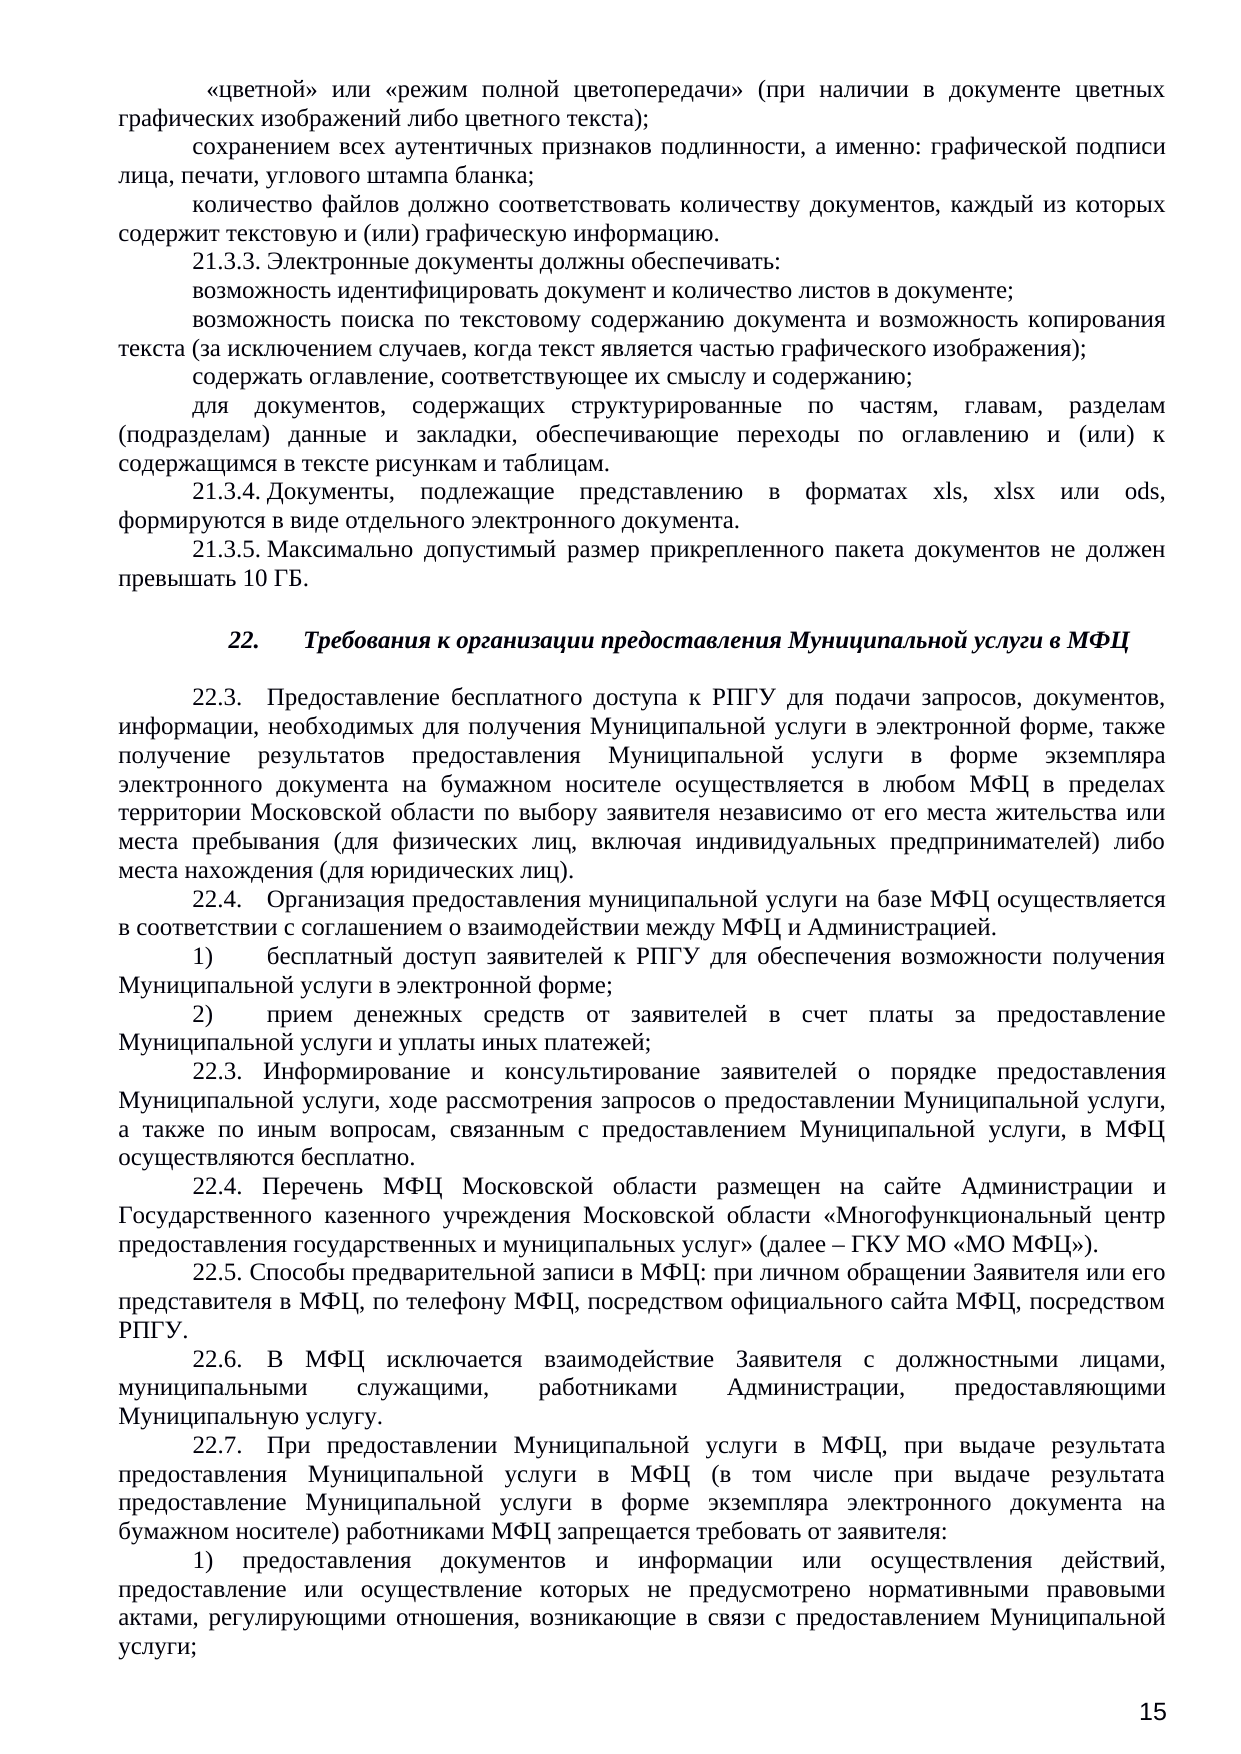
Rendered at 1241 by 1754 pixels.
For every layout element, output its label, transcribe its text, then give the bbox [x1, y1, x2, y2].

text 22.7. При предоставлении Муниципальной услуги в МФЦ, при выдаче результата предоставления Муниципальной услуги в МФЦ (в том числе при выдаче результата предоставление Муниципальной услуги в форме экземпляра электронного документа на бумажном носителе) работниками МФЦ запрещается требовать от заявителя: [118, 1430, 1167, 1545]
list Документы, подлежащие представлению в форматах xls, xlsx или ods, формируются в виде отдельного электронного документа. [118, 476, 1167, 534]
text 22.5. Способы предварительной записи в МФЦ: при личном обращении Заявителя или его представителя в МФЦ, по телефону МФЦ, посредством официального сайта МФЦ, посредством РПГУ. [118, 1257, 1167, 1344]
text возможность поиска по текстовому содержанию документа и возможность копирования текста (за исключением случаев, когда текст является частью графического изображения); [118, 304, 1167, 361]
list Предоставление бесплатного доступа к РПГУ для подачи запросов, документов, информации, необходимых для получения Муниципальной услуги в электронной форме, также получение результатов предоставления Муниципальной услуги в форме экземпляра электронного документа на бумажном носителе осуществляется в любом МФЦ в пределах территории Московской области по выбору заявителя независимо от его места жительства или места пребывания (для физических лиц, включая индивидуальных предпринимателей) либо места нахождения (для юридических лиц). [118, 682, 1167, 884]
text 1) предоставления документов и информации или осуществления действий, предоставление или осуществление которых не предусмотрено нормативными правовыми актами, регулирующими отношения, возникающие в связи с предоставлением Муниципальной услуги; [118, 1545, 1167, 1660]
text «цветной» или «режим полной цветопередачи» (при наличии в документе цветных графических изображений либо цветного текста); [118, 74, 1167, 131]
list Организация предоставления муниципальной услуги на базе МФЦ осуществляется в соответствии с соглашением о взаимодействии между МФЦ и Администрацией. [118, 884, 1167, 941]
list Максимально допустимый размер прикрепленного пакета документов не должен превышать 10 ГБ. [118, 534, 1167, 591]
list Электронные документы должны обеспечивать: [118, 246, 1167, 275]
text 22.6. В МФЦ исключается взаимодействие Заявителя с должностными лицами, муниципальными служащими, работниками Администрации, предоставляющими Муниципальную услугу. [118, 1344, 1167, 1430]
text для документов, содержащих структурированные по частям, главам, разделам (подразделам) данные и закладки, обеспечивающие переходы по оглавлению и (или) к содержащимся в тексте рисункам и таблицам. [118, 390, 1167, 476]
list прием денежных средств от заявителей в счет платы за предоставление Муниципальной услуги и уплаты иных платежей; [118, 999, 1167, 1056]
list Требования к организации предоставления Муниципальной услуги в МФЦ [118, 625, 1167, 654]
list бесплатный доступ заявителей к РПГУ для обеспечения возможности получения Муниципальной услуги в электронной форме; [118, 941, 1167, 999]
text сохранением всех аутентичных признаков подлинности, а именно: графической подписи лица, печати, углового штампа бланка; [118, 131, 1167, 189]
text 22.4. Перечень МФЦ Московской области размещен на сайте Администрации и Государственного казенного учреждения Московской области «Многофункциональный центр предоставления государственных и муниципальных услуг» (далее – ГКУ МО «МО МФЦ»). [118, 1171, 1167, 1257]
text 22.3. Информирование и консультирование заявителей о порядке предоставления Муниципальной услуги, ходе рассмотрения запросов о предоставлении Муниципальной услуги, а также по иным вопросам, связанным с предоставлением Муниципальной услуги, в МФЦ осуществляются бесплатно. [118, 1056, 1167, 1171]
text количество файлов должно соответствовать количеству документов, каждый из которых содержит текстовую и (или) графическую информацию. [118, 189, 1167, 246]
text содержать оглавление, соответствующее их смыслу и содержанию; [118, 361, 1167, 390]
text возможность идентифицировать документ и количество листов в документе; [118, 275, 1167, 304]
